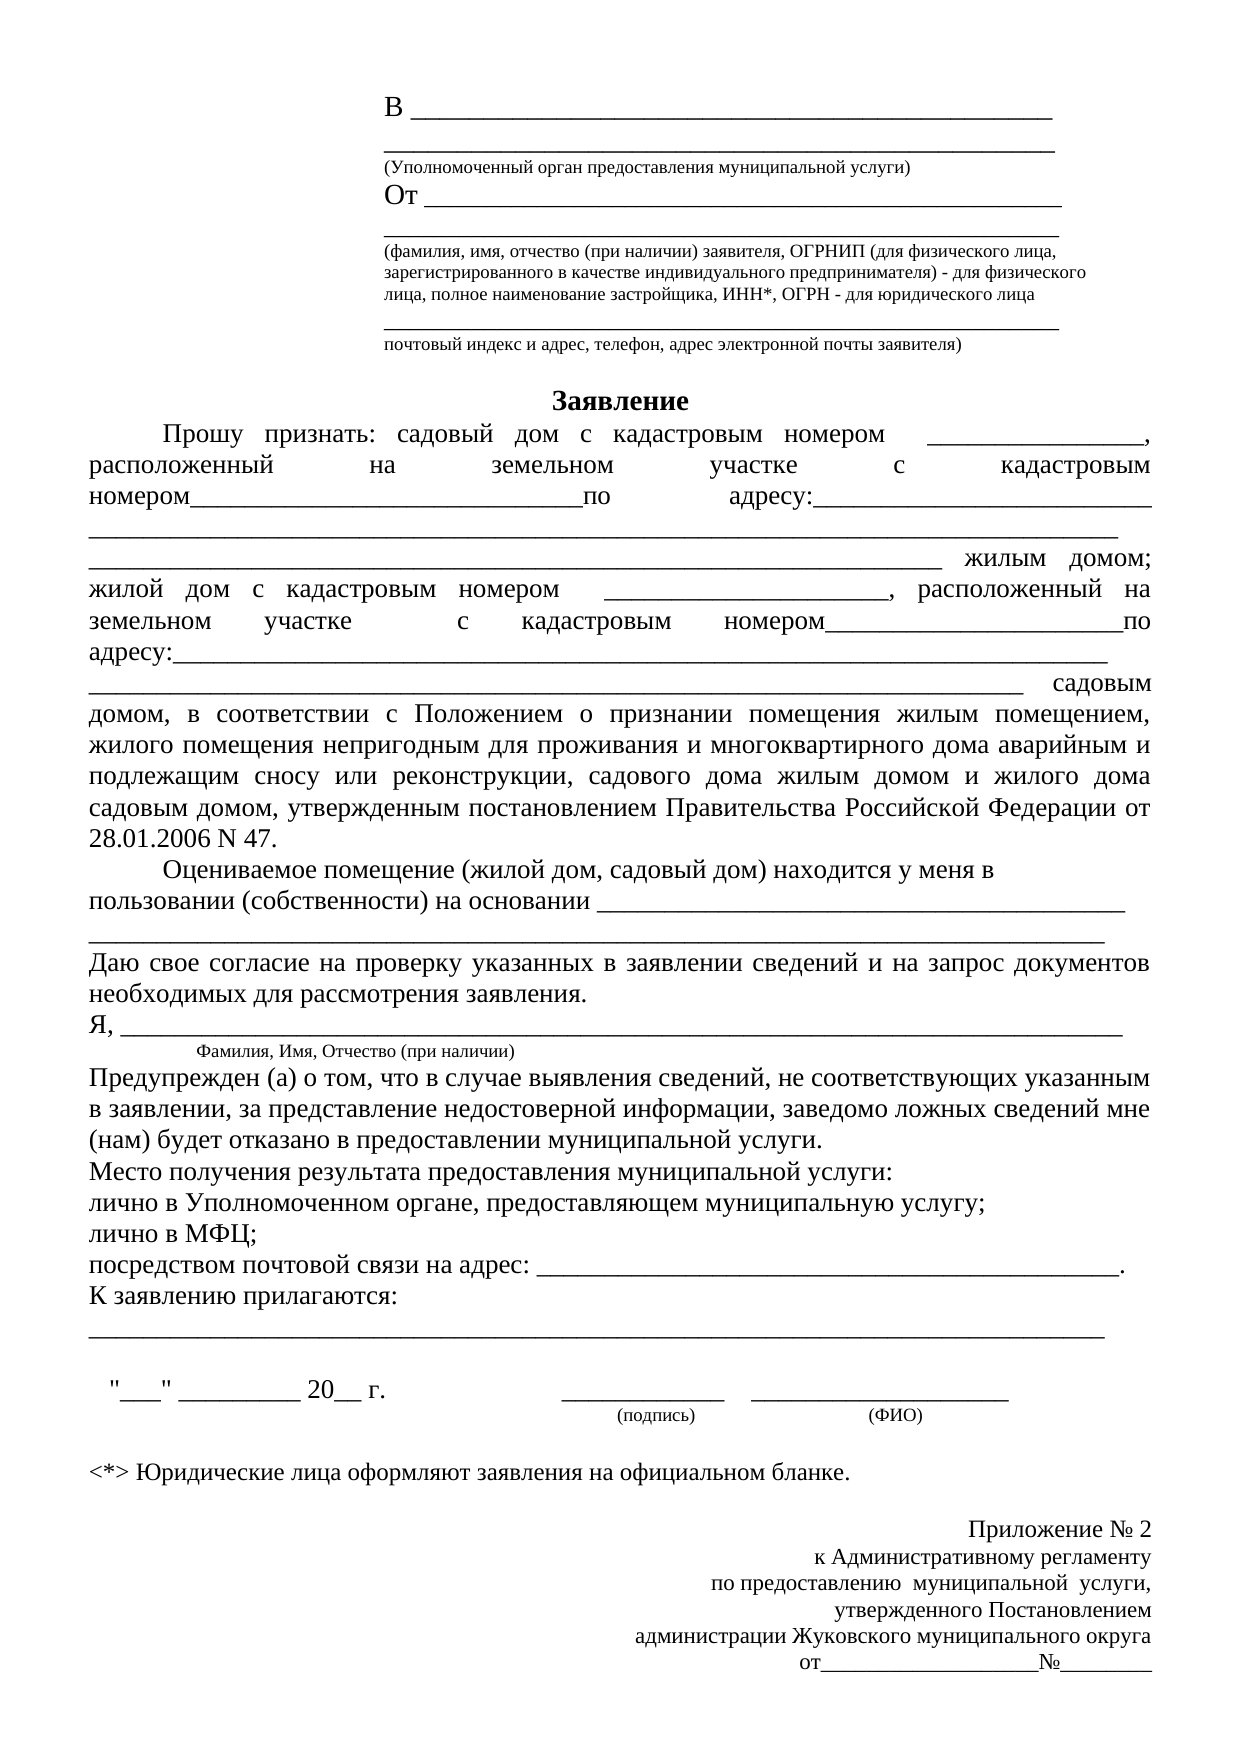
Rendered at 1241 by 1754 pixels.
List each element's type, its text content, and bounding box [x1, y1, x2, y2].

text посредством почтовой связи на адрес: ___________________________________________. [89, 1248, 1152, 1279]
text В ____________________________________________ [384, 89, 1152, 122]
text ______________________________________________________ [384, 211, 1152, 239]
text ___________________________________________________________________________ [89, 1311, 1152, 1342]
text Я, __________________________________________________________________________ [89, 1009, 1152, 1040]
text администрации Жуковского муниципального округа [89, 1622, 1152, 1648]
text лично в МФЦ; [89, 1217, 1152, 1248]
text почтовый индекс и адрес, телефон, адрес электронной почты заявителя) [384, 333, 1152, 354]
text (фамилия, имя, отчество (при наличии) заявителя, ОГРНИП (для физического лица, зарегистрированного в качестве индивидуального предпринимателя) - для физического [384, 239, 1152, 283]
text ______________________________________________________ [384, 304, 1152, 333]
text Даю свое согласие на проверку указанных в заявлении сведений и на запрос документов необходимых для рассмотрения заявления. [89, 946, 1152, 1009]
text лица, полное наименование застройщика, ИНН*, ОГРН - для юридического лица [384, 283, 1152, 304]
text по предоставлению муниципальной услуги, [89, 1569, 1152, 1596]
text _____________________________________________________________________ садовым домом, в соответствии с Положением о признании помещения жилым помещением, жилого помещения непригодным для проживания и многоквартирного дома аварийным и подлежащим сносу или реконструкции, садового дома жилым домом и жилого дома садовым домом, утвержденным постановлением Правительства Российской Федерации от 28.01.2006 N 47. [89, 666, 1152, 853]
text Фамилия, Имя, Отчество (при наличии) [89, 1040, 1152, 1061]
text Оцениваемое помещение (жилой дом, садовый дом) находится у меня в [89, 853, 1152, 884]
text Место получения результата предоставления муниципальной услуги: [89, 1155, 1152, 1186]
text ______________________________________________ [384, 122, 1152, 156]
text Предупрежден (а) о том, что в случае выявления сведений, не соответствующих указанным в заявлении, за представление недостоверной информации, заведомо ложных сведений мне (нам) будет отказано в предоставлении муниципальной услуги. [89, 1061, 1152, 1155]
text от___________________№________ [89, 1648, 1152, 1675]
text ___________________________________________________________________________ [89, 915, 1152, 946]
text "___" _________ 20__ г. ____________ ___________________ [89, 1373, 1152, 1404]
text лично в Уполномоченном органе, предоставляющем муниципальную услугу; [89, 1186, 1152, 1217]
text Приложение № 2 [89, 1514, 1152, 1543]
text (подпись) (ФИО) [89, 1404, 1152, 1426]
text От ___________________________________________________ [384, 177, 1152, 211]
text _______________________________________________________________ жилым домом; жилой дом с кадастровым номером _____________________, расположенный на земельном участке с кадастровым номером______________________по адресу:_____________________________________________________________________ [89, 541, 1152, 666]
text <*> Юридические лица оформляют заявления на официальном бланке. [89, 1457, 1152, 1485]
text Заявление [89, 383, 1152, 417]
text утвержденного Постановлением [89, 1596, 1152, 1622]
text пользовании (собственности) на основании _______________________________________ [89, 884, 1152, 915]
text К заявлению прилагаются: [89, 1279, 1152, 1311]
text к Административному регламенту [89, 1543, 1152, 1569]
text Прошу признать: садовый дом с кадастровым номером ________________, расположенный на земельном участке с кадастровым номером_____________________________по адресу:_________________________ ____________________________________________________________________________ [89, 417, 1152, 541]
text (Уполномоченный орган предоставления муниципальной услуги) [384, 156, 1152, 177]
